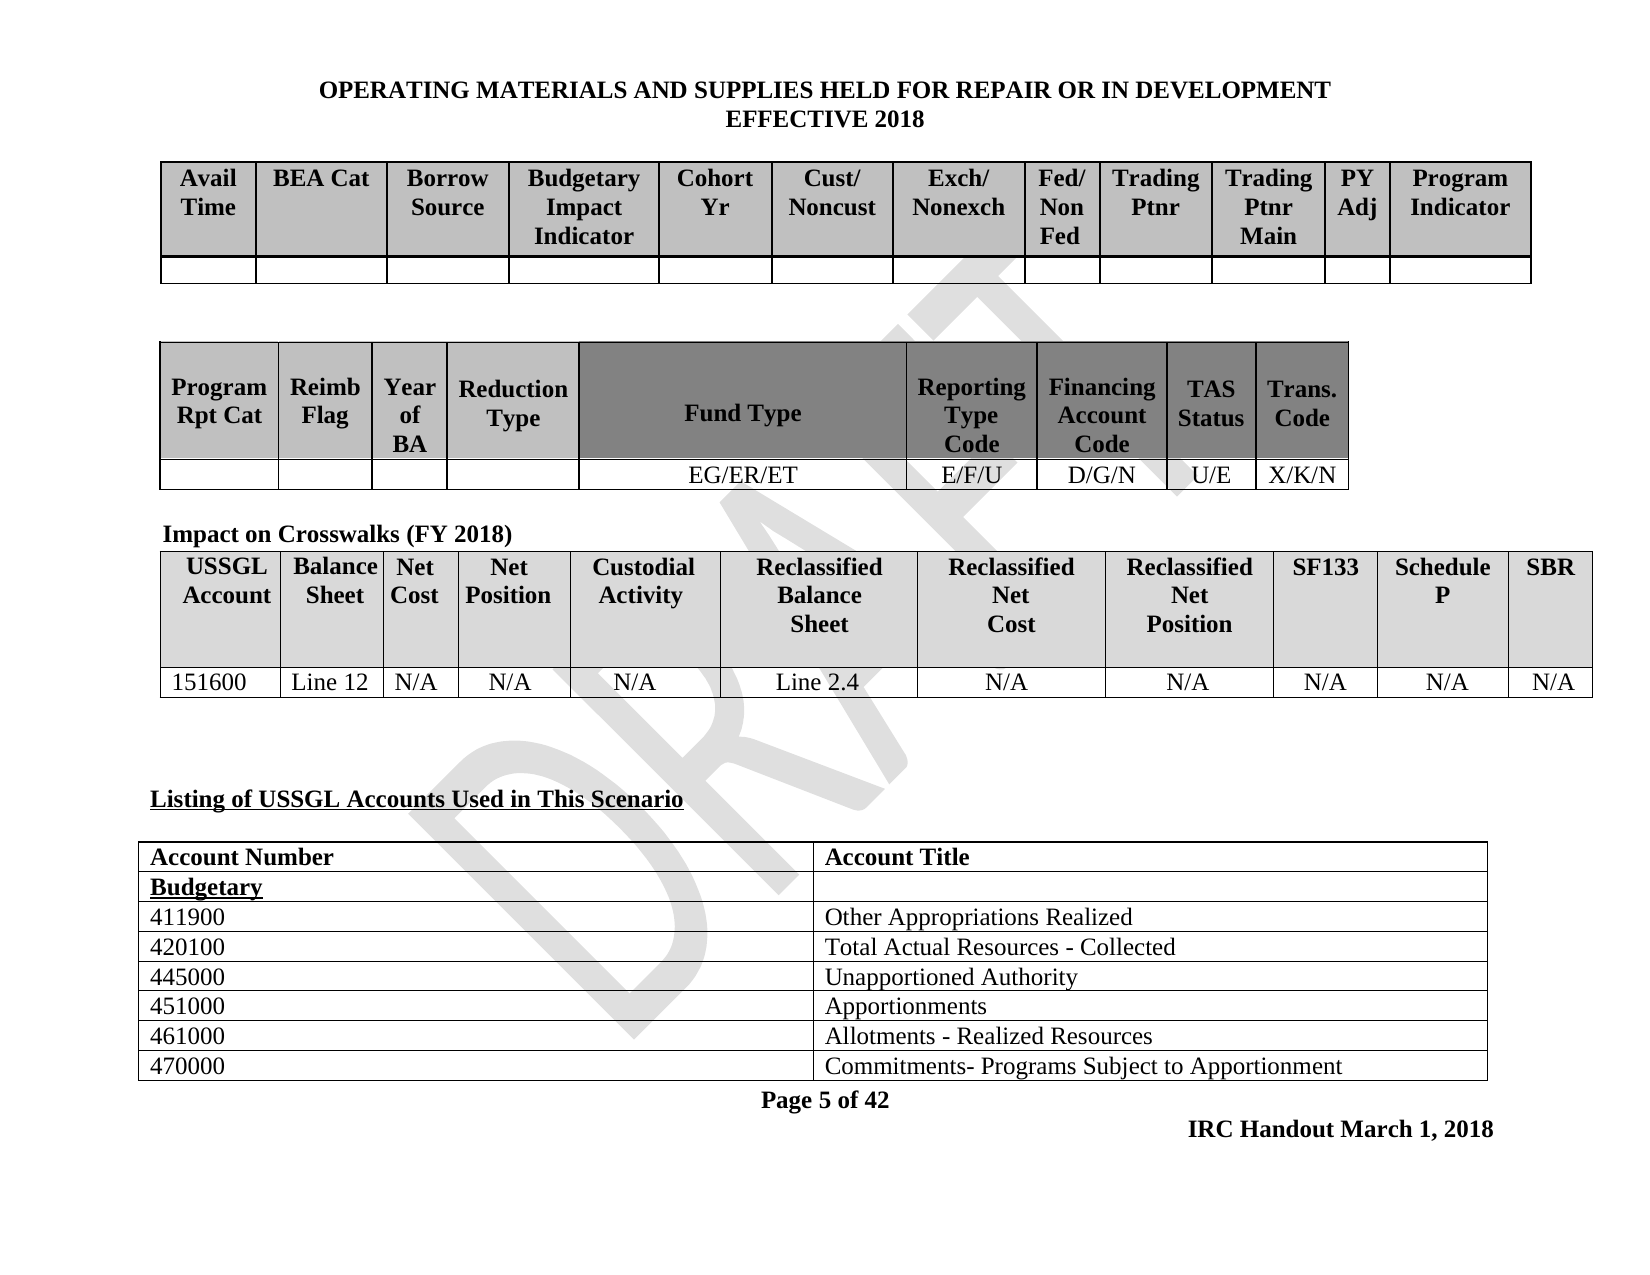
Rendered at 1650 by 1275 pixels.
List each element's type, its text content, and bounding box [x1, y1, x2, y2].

table_cell [162, 258, 255, 283]
table_cell Line 2.4 [721, 668, 917, 697]
table_cell [814, 872, 1487, 901]
table_cell Total Actual Resources - Collected [814, 932, 1487, 961]
table_cell Allotments - Realized Resources [814, 1021, 1487, 1050]
table_header Avail Time [162, 163, 255, 255]
table_header Trading Ptnr [1101, 163, 1211, 255]
table_header Budgetary Impact Indicator [510, 163, 658, 255]
text Listing of USSGL Accounts Used in This Scenario [150, 784, 1500, 813]
table_cell [1391, 258, 1530, 283]
table_header Reporting Type Code [907, 343, 1036, 458]
table_cell 151600 [161, 668, 280, 697]
table_cell [510, 258, 658, 283]
table_header Reduction Type [448, 343, 578, 458]
table_header Account Title [814, 843, 1487, 871]
table_header Net Cost [384, 552, 458, 667]
table_cell N/A [1106, 668, 1273, 697]
table_cell [1026, 258, 1099, 283]
table_cell Budgetary [139, 872, 813, 901]
table_cell [1213, 258, 1324, 283]
table_header PY Adj [1326, 163, 1389, 255]
table_cell [448, 460, 578, 489]
table_header SF133 [1274, 552, 1377, 667]
table_cell N/A [1509, 668, 1592, 697]
table_header BEA Cat [257, 163, 386, 255]
table_cell Unapportioned Authority [814, 962, 1487, 990]
text Impact on Crosswalks (FY 2018) [150, 519, 1500, 547]
table_header Borrow Source [388, 163, 508, 255]
table_cell [1101, 258, 1211, 283]
table_cell [773, 258, 892, 283]
table_cell Line 12 [281, 668, 383, 697]
table_header Custodial Activity [571, 552, 720, 667]
table_cell [373, 460, 446, 489]
table_header SBR [1509, 552, 1592, 667]
table_header Trading Ptnr Main [1213, 163, 1324, 255]
table_header Net Position [459, 552, 570, 667]
table_cell 451000 [139, 991, 813, 1020]
table_header Balance Sheet [281, 552, 383, 667]
table_header Fund Type [580, 343, 906, 458]
table_header Account Number [139, 843, 813, 871]
table_header Program Indicator [1391, 163, 1530, 255]
table_cell [660, 258, 771, 283]
table_cell N/A [384, 668, 458, 697]
table_cell 461000 [139, 1021, 813, 1050]
table_cell [1326, 258, 1389, 283]
table_cell [894, 258, 1024, 283]
table_header Reimb Flag [279, 343, 371, 458]
table_header Program Rpt Cat [161, 343, 278, 458]
table_cell 420100 [139, 932, 813, 961]
table_cell X/K/N [1257, 460, 1348, 489]
table_cell N/A [1274, 668, 1377, 697]
table_cell 411900 [139, 902, 813, 931]
table_header USSGL Account [161, 552, 280, 667]
table_cell Apportionments [814, 991, 1487, 1020]
table_cell U/E [1168, 460, 1255, 489]
table_cell [279, 460, 371, 489]
table_cell N/A [571, 668, 720, 697]
table_cell [161, 460, 278, 489]
table_header Reclassified Balance Sheet [721, 552, 917, 667]
table_header Fed/ Non Fed [1026, 163, 1099, 255]
table_header Schedule P [1378, 552, 1508, 667]
table_header Financing Account Code [1038, 343, 1166, 458]
table_header Trans. Code [1257, 343, 1348, 458]
table_header Cust/ Noncust [773, 163, 892, 255]
table_cell Other Appropriations Realized [814, 902, 1487, 931]
table_cell Commitments- Programs Subject to Apportionment [814, 1051, 1487, 1080]
table_cell [257, 258, 386, 283]
table_cell N/A [918, 668, 1105, 697]
table_cell E/F/U [907, 460, 1036, 489]
table_header Exch/ Nonexch [894, 163, 1024, 255]
table_header TAS Status [1168, 343, 1255, 458]
table_cell N/A [459, 668, 570, 697]
table_cell D/G/N [1038, 460, 1166, 489]
table_header Year of BA [373, 343, 446, 458]
table_cell 445000 [139, 962, 813, 990]
table_cell N/A [1378, 668, 1508, 697]
table_header Cohort Yr [660, 163, 771, 255]
table_header Reclassified Net Cost [918, 552, 1105, 667]
table_cell [388, 258, 508, 283]
table_cell 470000 [139, 1051, 813, 1080]
table_cell EG/ER/ET [580, 460, 906, 489]
table_header Reclassified Net Position [1106, 552, 1273, 667]
